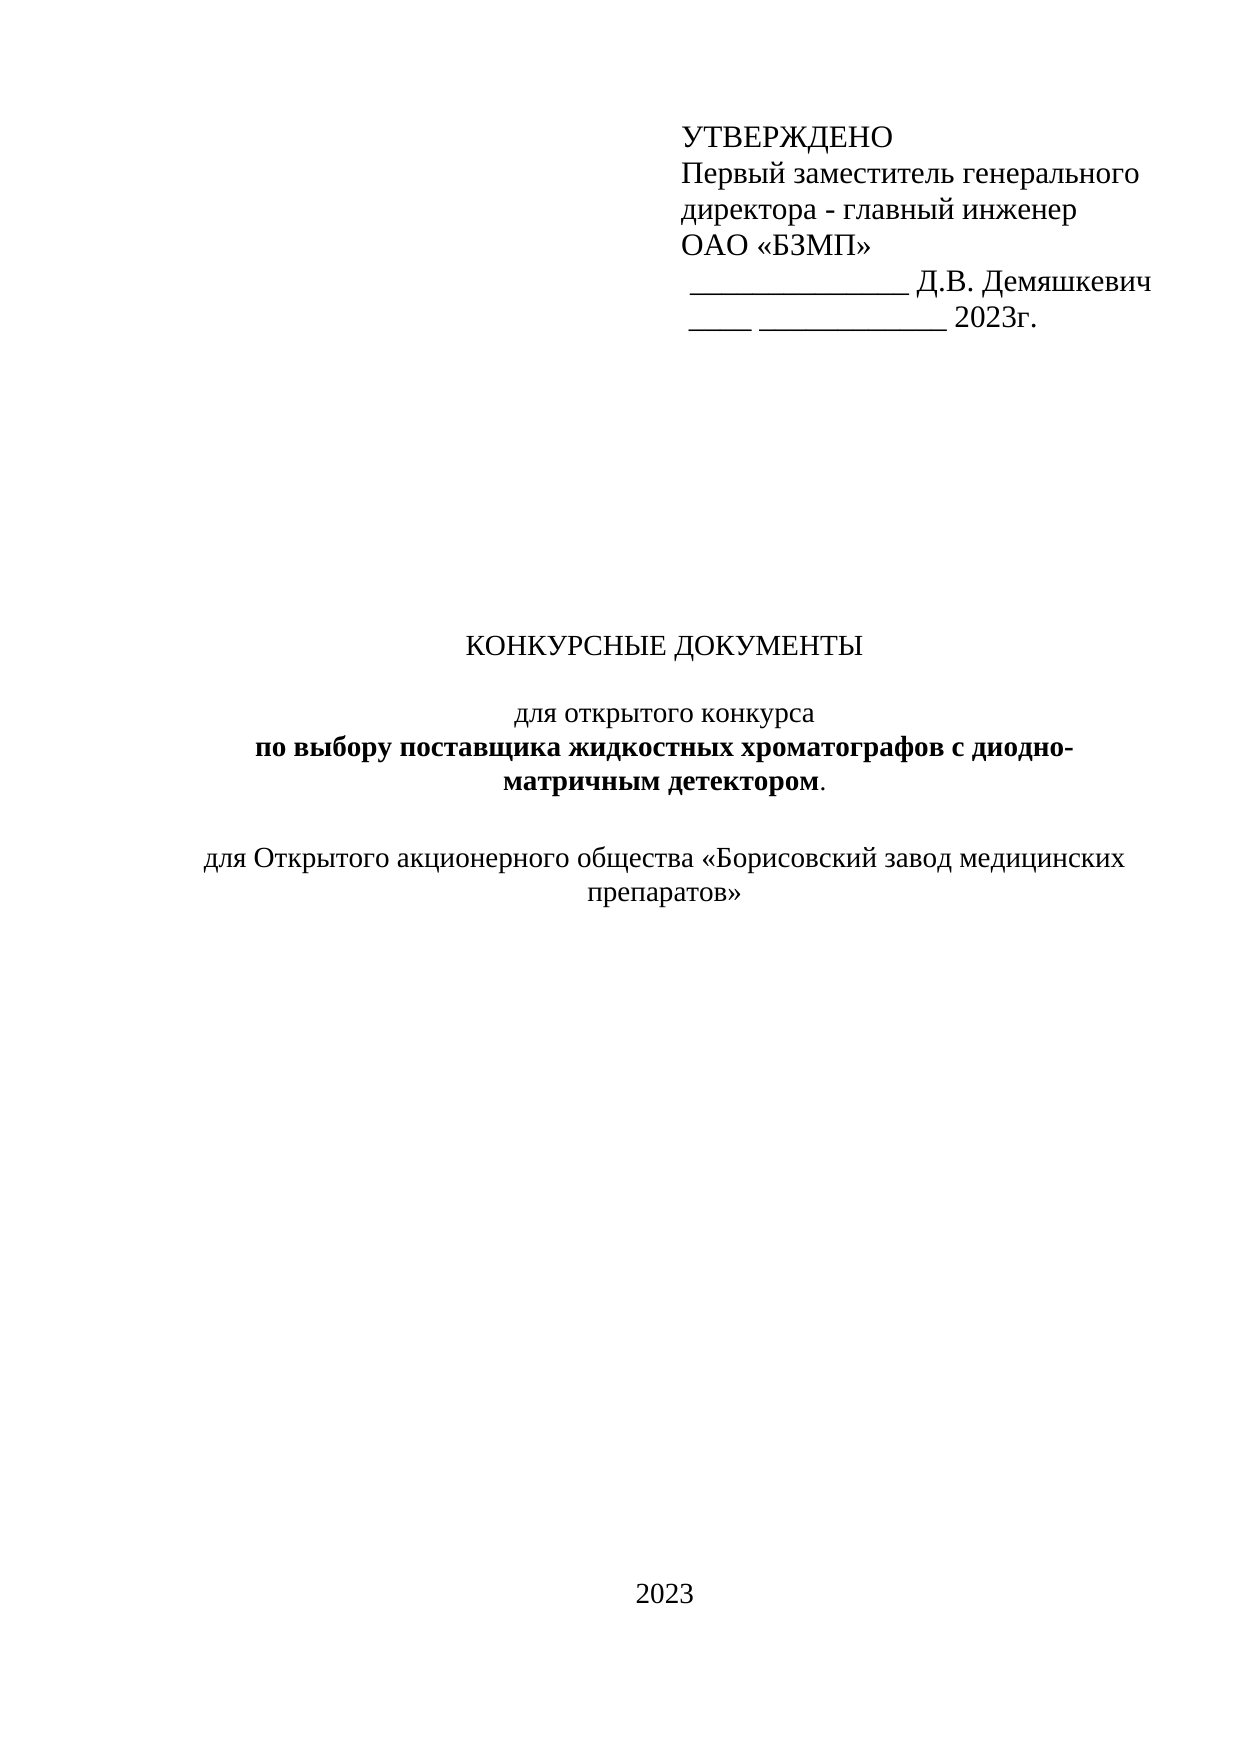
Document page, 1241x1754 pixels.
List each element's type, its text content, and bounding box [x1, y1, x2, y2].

text ОАО «БЗМП» [650, 226, 1152, 262]
text для Открытого акционерного общества «Борисовский завод медицинских препаратов» [177, 841, 1152, 908]
text КОНКУРСНЫЕ ДОКУМЕНТЫ [177, 628, 1152, 662]
text УТВЕРЖДЕНО [650, 118, 1152, 154]
text директора - главный инженер [650, 190, 1152, 226]
text Первый заместитель генерального [650, 154, 1152, 190]
text ____ ____________ 2023г. [576, 298, 1152, 334]
text по выбору поставщика жидкостных хроматографов с диодно-матричным детектором. [177, 729, 1152, 796]
text для открытого конкурса [177, 696, 1152, 729]
text 2023 [177, 1576, 1152, 1609]
text ______________ Д.В. Демяшкевич [650, 262, 1152, 298]
